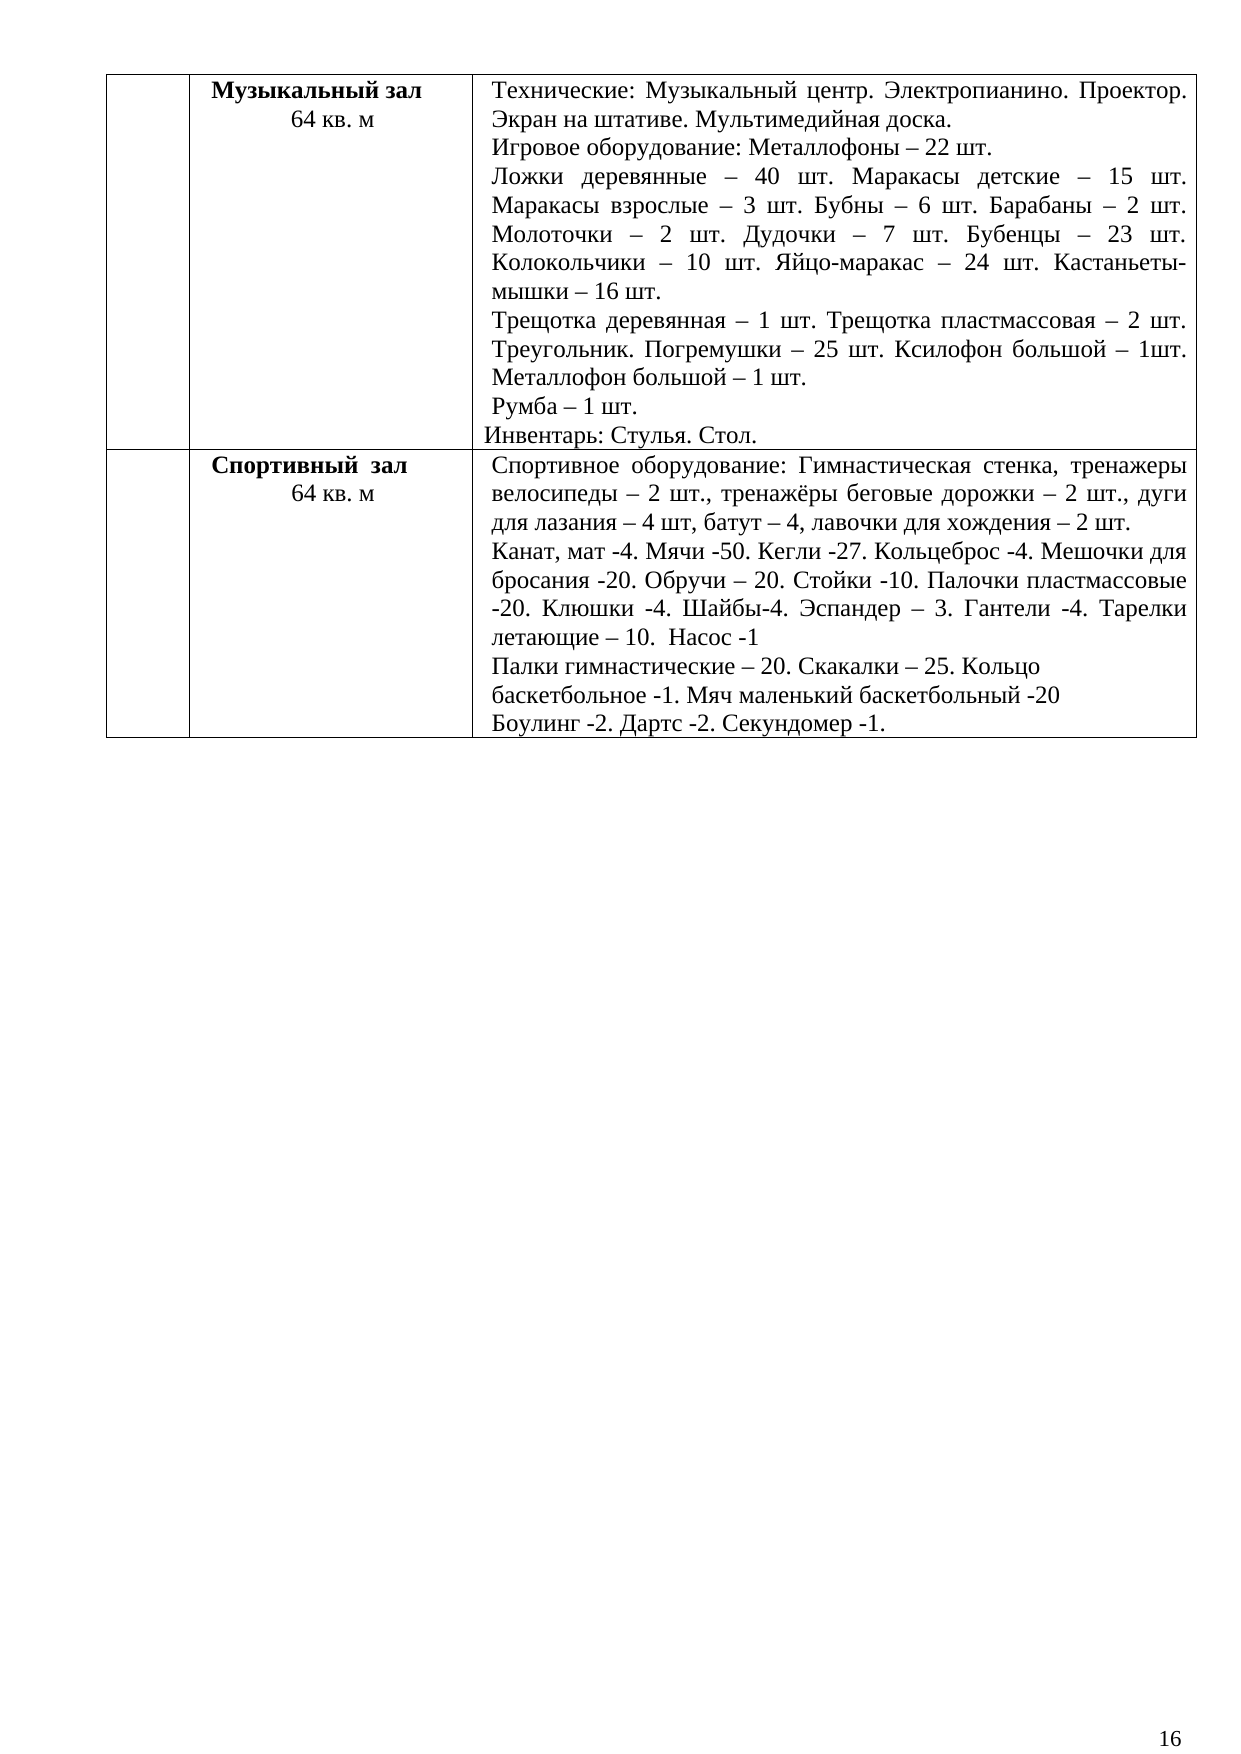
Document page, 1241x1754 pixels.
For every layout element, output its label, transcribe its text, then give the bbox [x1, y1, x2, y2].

table_cell Музыкальный зал 64 кв. м [190, 75, 472, 449]
table_cell [107, 450, 189, 737]
table_cell [107, 75, 189, 449]
table_cell Спортивное оборудование: Гимнастическая стенка, тренажеры велосипеды – 2 шт., тренажёры беговые дорожки – 2 шт., дуги для лазания – 4 шт, батут – 4, лавочки для хождения – 2 шт. Канат, мат -4. Мячи -50. Кегли -27. Кольцеброс -4. Мешочки для бросания -20. Обручи – 20. Стойки -10. Палочки пластмассовые -20. Клюшки -4. Шайбы-4. Эспандер – 3. Гантели -4. Тарелки летающие – 10. Насос -1 Палки гимнастические – 20. Скакалки – 25. Кольцо баскетбольное -1. Мяч маленький баскетбольный -20 Боулинг -2. Дартс -2. Секундомер -1. [473, 450, 1196, 737]
table_cell Спортивный зал 64 кв. м [190, 450, 472, 737]
table_cell Технические: Музыкальный центр. Электропианино. Проектор. Экран на штативе. Мультимедийная доска. Игровое оборудование: Металлофоны – 22 шт. Ложки деревянные – 40 шт. Маракасы детские – 15 шт. Маракасы взрослые – 3 шт. Бубны – 6 шт. Барабаны – 2 шт. Молоточки – 2 шт. Дудочки – 7 шт. Бубенцы – 23 шт. Колокольчики – 10 шт. Яйцо-маракас – 24 шт. Кастаньеты- мышки – 16 шт. Трещотка деревянная – 1 шт. Трещотка пластмассовая – 2 шт. Треугольник. Погремушки – 25 шт. Ксилофон большой – 1шт. Металлофон большой – 1 шт. Румба – 1 шт. Инвентарь: Стулья. Стол. [473, 75, 1196, 449]
